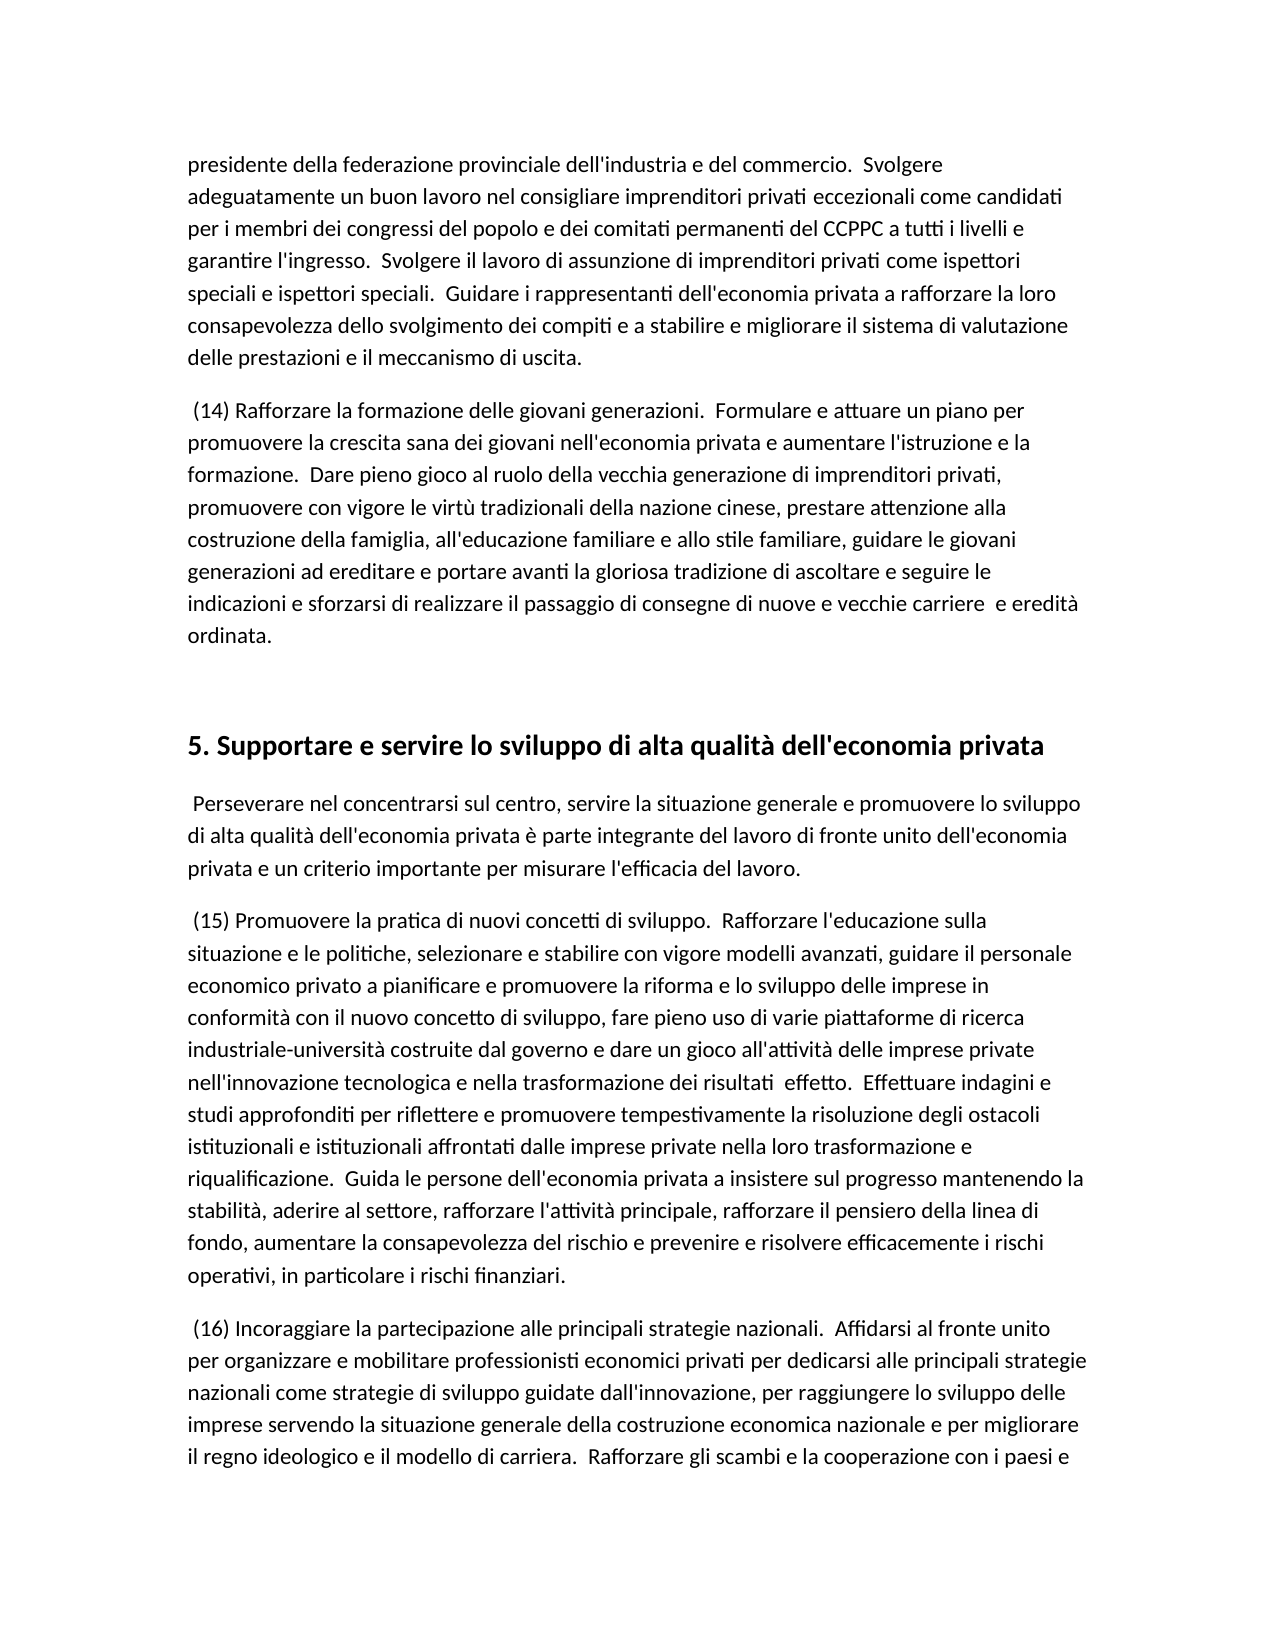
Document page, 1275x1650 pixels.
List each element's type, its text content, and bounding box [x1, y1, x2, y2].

text 5. Supportare e servire lo sviluppo di alta qualità dell'economia privata [187, 727, 1087, 763]
text Perseverare nel concentrarsi sul centro, servire la situazione generale e promuovere lo sviluppo di alta qualità dell'economia privata è parte integrante del lavoro di fronte unito dell'economia privata e un criterio importante per misurare l'efficacia del lavoro. [187, 789, 1087, 882]
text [187, 1314, 1087, 1471]
text (14) Rafforzare la formazione delle giovani generazioni. Formulare e attuare un piano per promuovere la crescita sana dei giovani nell'economia privata e aumentare l'istruzione e la formazione. Dare pieno gioco al ruolo della vecchia generazione di imprenditori privati, promuovere con vigore le virtù tradizionali della nazione cinese, prestare attenzione alla costruzione della famiglia, all'educazione familiare e allo stile familiare, guidare le giovani generazioni ad ereditare e portare avanti la gloriosa tradizione di ascoltare e seguire le indicazioni e sforzarsi di realizzare il passaggio di consegne di nuove e vecchie carriere e eredità ordinata. [187, 396, 1087, 649]
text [187, 150, 1087, 371]
text (15) Promuovere la pratica di nuovi concetti di sviluppo. Rafforzare l'educazione sulla situazione e le politiche, selezionare e stabilire con vigore modelli avanzati, guidare il personale economico privato a pianificare e promuovere la riforma e lo sviluppo delle imprese in conformità con il nuovo concetto di sviluppo, fare pieno uso di varie piattaforme di ricerca industriale-università costruite dal governo e dare un gioco all'attività delle imprese private nell'innovazione tecnologica e nella trasformazione dei risultati effetto. Effettuare indagini e studi approfonditi per riflettere e promuovere tempestivamente la risoluzione degli ostacoli istituzionali e istituzionali affrontati dalle imprese private nella loro trasformazione e riqualificazione. Guida le persone dell'economia privata a insistere sul progresso mantenendo la stabilità, aderire al settore, rafforzare l'attività principale, rafforzare il pensiero della linea di fondo, aumentare la consapevolezza del rischio e prevenire e risolvere efficacemente i rischi operativi, in particolare i rischi finanziari. [187, 907, 1087, 1289]
